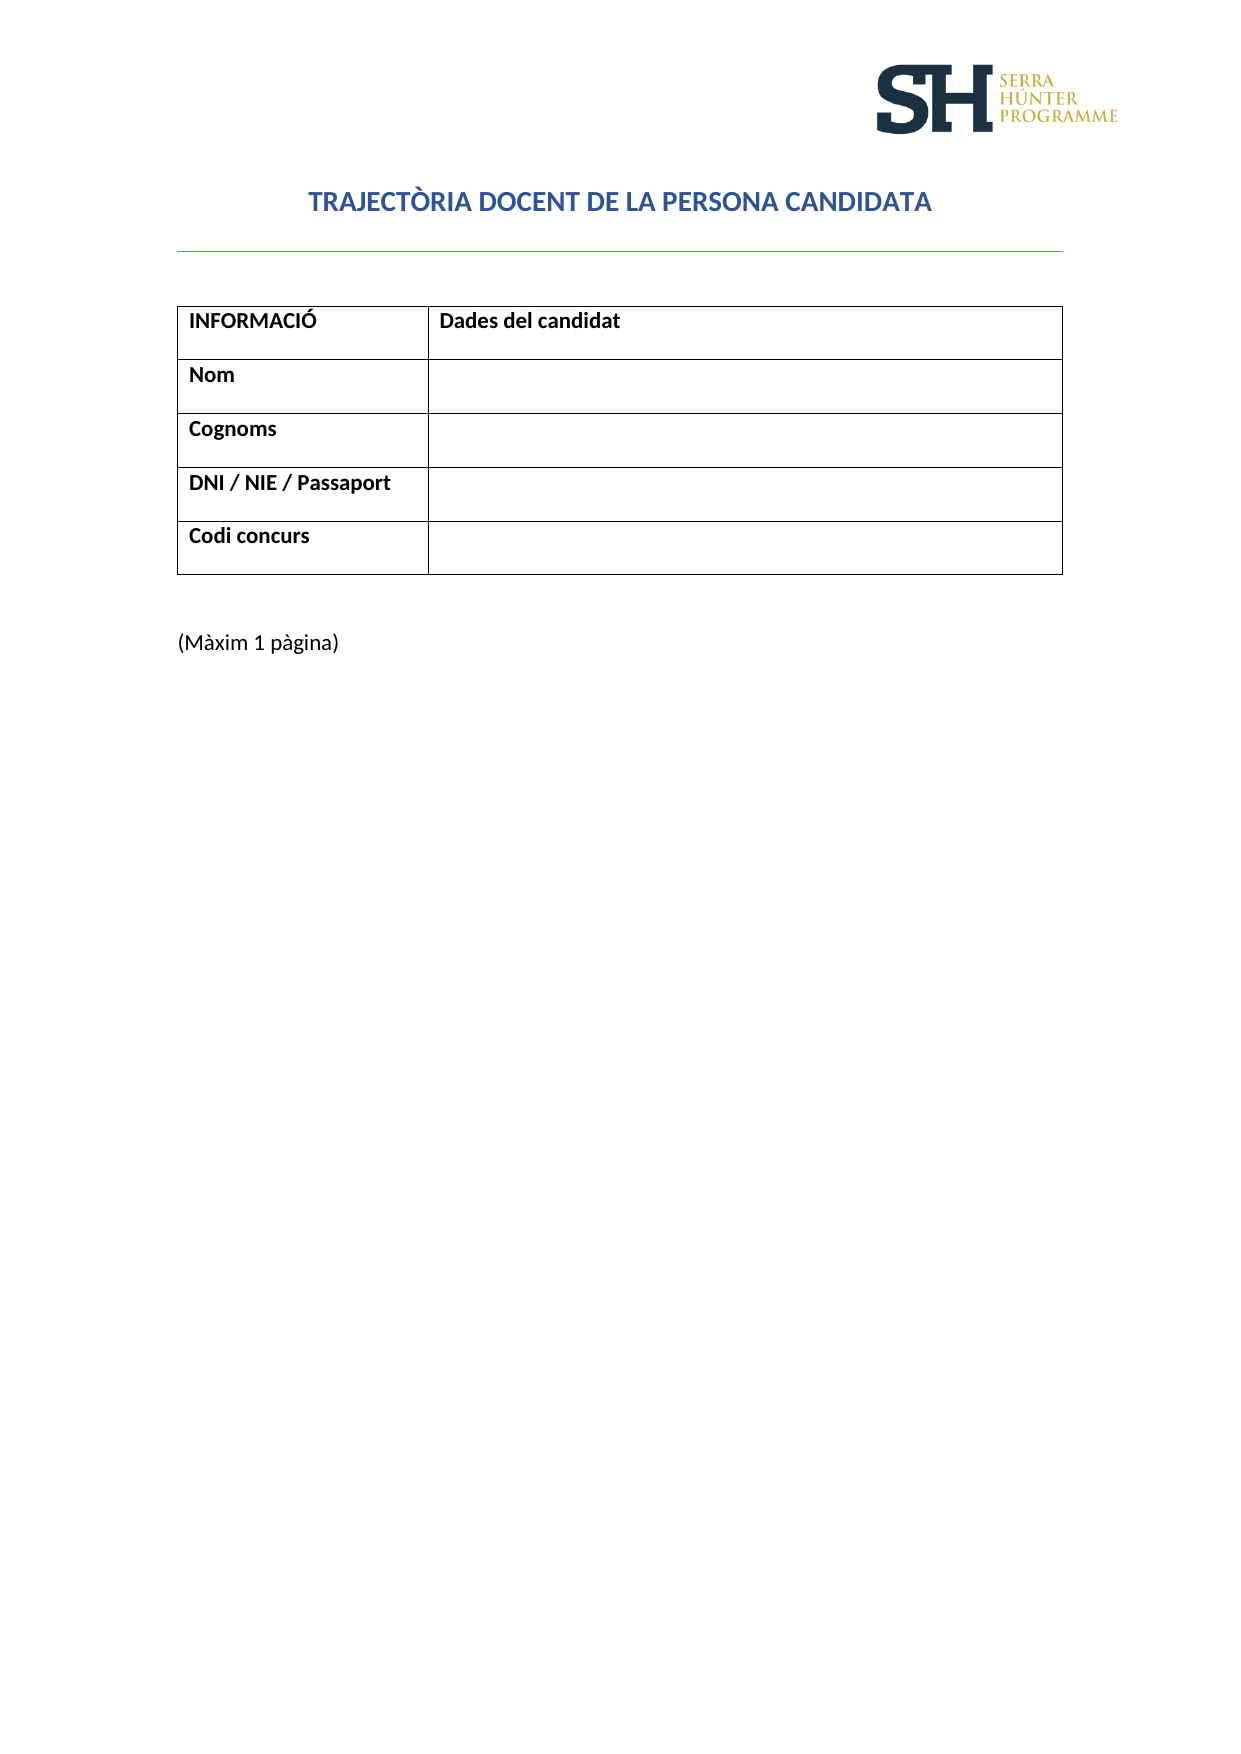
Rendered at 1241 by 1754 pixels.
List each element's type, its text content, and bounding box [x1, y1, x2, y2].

table_header INFORMACIÓ [178, 307, 428, 359]
table_cell [429, 414, 1062, 467]
table_cell Codi concurs [178, 522, 428, 574]
table_cell Nom [178, 360, 428, 413]
table_cell DNI / NIE / Passaport [178, 468, 428, 521]
table_header Dades del candidat [429, 307, 1062, 359]
table_cell [429, 522, 1062, 574]
table_cell Cognoms [178, 414, 428, 467]
text TRAJECTÒRIA DOCENT DE LA PERSONA CANDIDATA [177, 183, 1063, 219]
picture [870, 51, 1133, 146]
table_cell [429, 360, 1062, 413]
text (Màxim 1 pàgina) [177, 628, 1063, 656]
table_cell [429, 468, 1062, 521]
